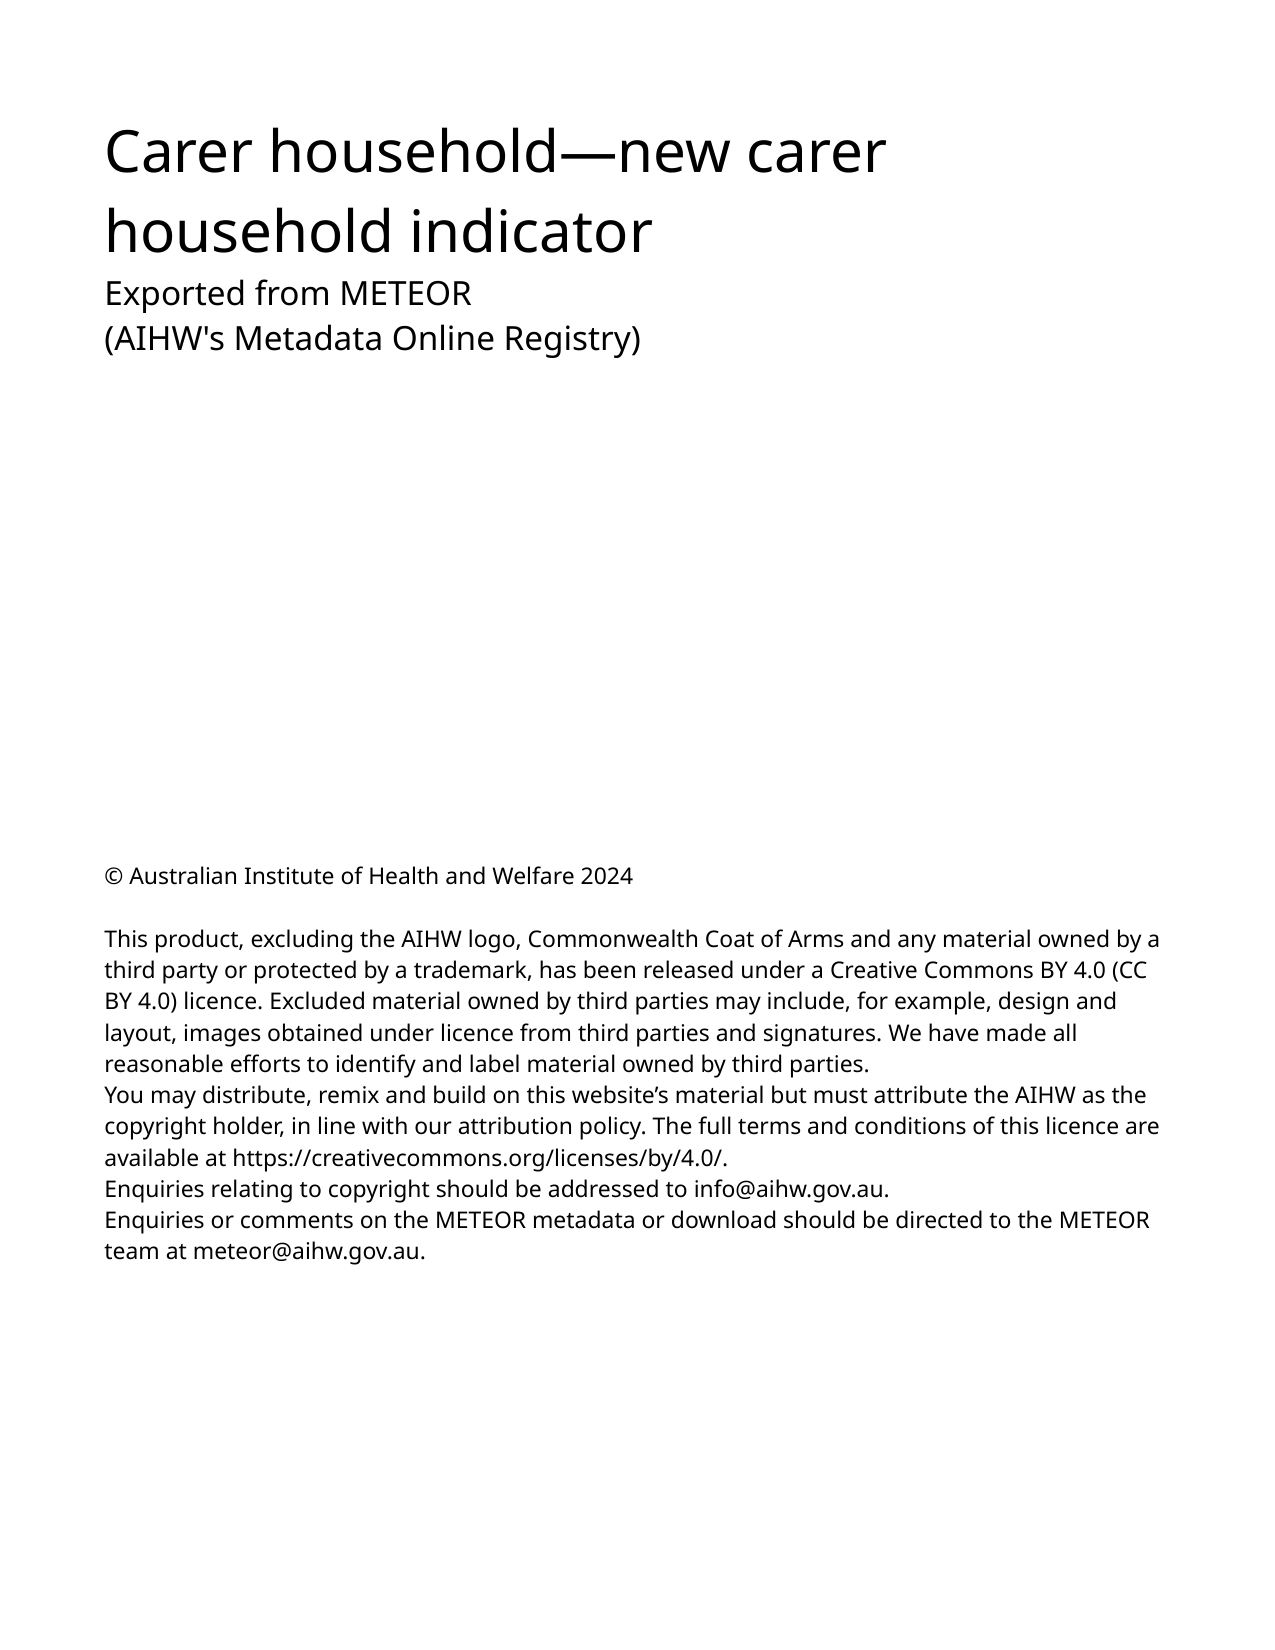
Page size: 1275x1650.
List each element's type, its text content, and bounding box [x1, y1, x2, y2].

text Enquiries relating to copyright should be addressed to info@aihw.gov.au. [104, 1173, 1171, 1204]
text © Australian Institute of Health and Welfare 2024 [104, 860, 1171, 891]
text Enquiries or comments on the METEOR metadata or download should be directed to the METEOR team at meteor@aihw.gov.au. [104, 1204, 1171, 1266]
subtitle (AIHW's Metadata Online Registry) [104, 315, 1171, 360]
text This product, excluding the AIHW logo, Commonwealth Coat of Arms and any material owned by a third party or protected by a trademark, has been released under a Creative Commons BY 4.0 (CC BY 4.0) licence. Excluded material owned by third parties may include, for example, design and layout, images obtained under licence from third parties and signatures. We have made all reasonable efforts to identify and label material owned by third parties. [104, 923, 1171, 1079]
text You may distribute, remix and build on this website’s material but must attribute the AIHW as the copyright holder, in line with our attribution policy. The full terms and conditions of this licence are available at https://creativecommons.org/licenses/by/4.0/. [104, 1079, 1171, 1173]
subtitle Exported from METEOR [104, 269, 1171, 315]
title Carer household—new carer household indicator [104, 110, 1171, 269]
